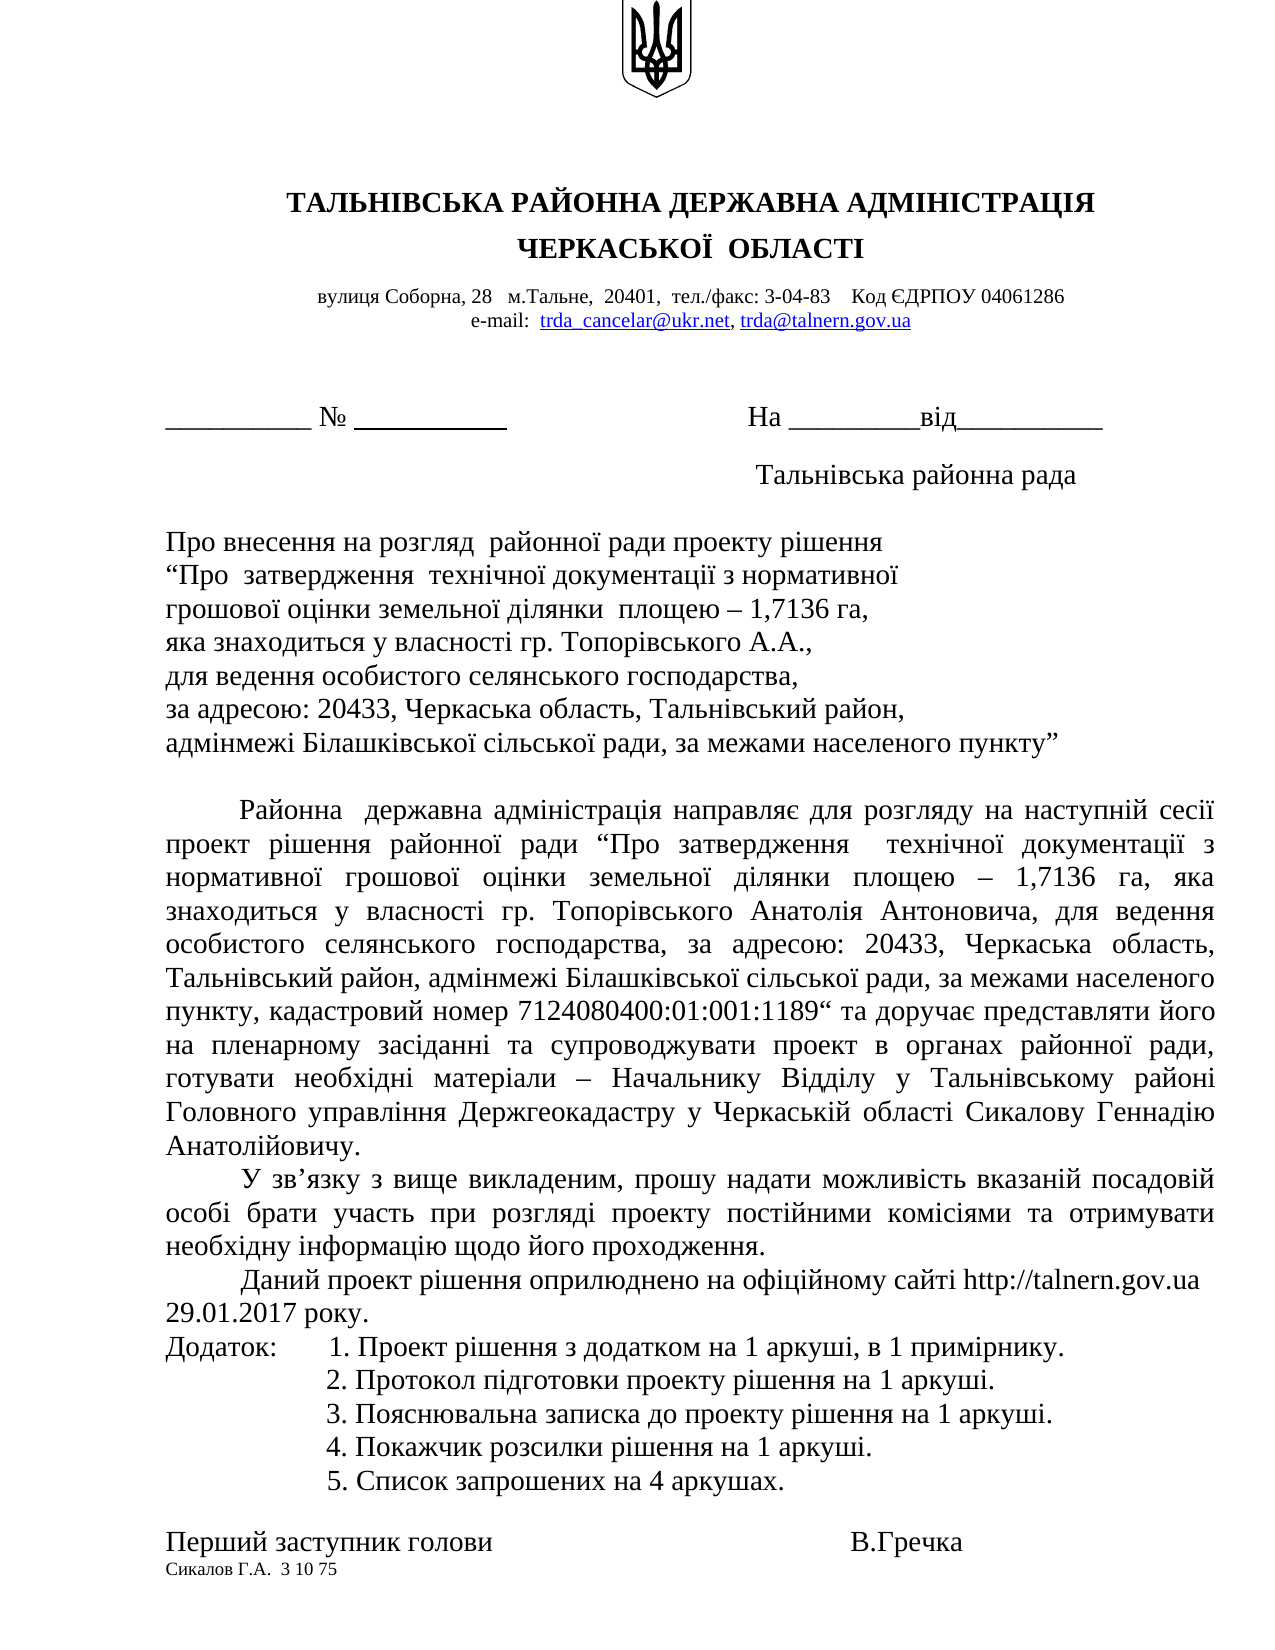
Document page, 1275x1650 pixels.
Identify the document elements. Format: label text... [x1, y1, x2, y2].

text 2. Протокол підготовки проекту рішення на 1 аркуші. [165, 1362, 1216, 1396]
text ЧЕРКАСЬКОЇ ОБЛАСТІ [165, 231, 1216, 265]
text Районна державна адміністрація направляє для розгляду на наступній сесії проект рішення районної ради “Про затвердження технічної документації з нормативної грошової оцінки земельної ділянки площею – 1,7136 га, яка знаходиться у власності гр. Топорівського Анатолія Антоновича, для ведення особистого селянського господарства, за адресою: 20433, Черкаська область, Тальнівський район, адмінмежі Білашківської сільської ради, за межами населеного пункту, кадастровий номер 7124080400:01:001:1189“ та доручає представляти його на пленарному засіданні та супроводжувати проект в органах районної ради, готувати необхідні матеріали – Начальнику Відділу у Тальнівському районі Головного управління Держгеокадастру у Черкаській області Сикалову Геннадію Анатолійовичу. [165, 792, 1216, 1161]
text “Про затвердження технічної документації з нормативної [165, 557, 1216, 591]
text Сикалов Г.А. 3 10 75 [165, 1558, 1216, 1580]
text 29.01.2017 року. [165, 1295, 1216, 1329]
text 4. Покажчик розсилки рішення на 1 аркуші. [165, 1429, 1216, 1463]
text грошової оцінки земельної ділянки площею – 1,7136 га, [165, 591, 1216, 624]
text e-mail: trda_cancelar@ukr.net, trda@talnern.gov.ua [165, 308, 1216, 332]
picture [615, 0, 699, 106]
text У зв’язку з вище викладеним, прошу надати можливість вказаній посадовій особі брати участь при розгляді проекту постійними комісіями та отримувати необхідну інформацію щодо його проходження. [165, 1161, 1216, 1262]
text Про внесення на розгляд районної ради проекту рішення [165, 524, 1216, 557]
text ТАЛЬНІВСЬКА РАЙОННА ДЕРЖАВНА АДМІНІСТРАЦІЯ [165, 185, 1216, 219]
text Даний проект рішення оприлюднено на офіційному сайті http://talnern.gov.ua [165, 1262, 1216, 1295]
text Тальнівська районна рада [682, 433, 1216, 490]
text за адресою: 20433, Черкаська область, Тальнівський район, [165, 692, 1216, 725]
text для ведення особистого селянського господарства, [165, 658, 1216, 692]
text 3. Пояснювальна записка до проекту рішення на 1 аркуші. [165, 1396, 1216, 1429]
text адмінмежі Білашківської сільської ради, за межами населеного пункту” [165, 725, 1216, 759]
text 5. Список запрошених на 4 аркушах. [165, 1463, 1216, 1497]
text __________ № На _________від__________ [165, 399, 1216, 433]
text яка знаходиться у власності гр. Топорівського А.А., [165, 624, 1216, 658]
text Додаток: 1. Проект рішення з додатком на 1 аркуші, в 1 примірнику. [165, 1329, 1216, 1362]
text Перший заступник голови В.Гречка [165, 1524, 1216, 1558]
text вулиця Соборна, 28 м.Тальне, 20401, тел./факс: 3-04-83 Код ЄДРПОУ 04061286 [165, 284, 1216, 308]
